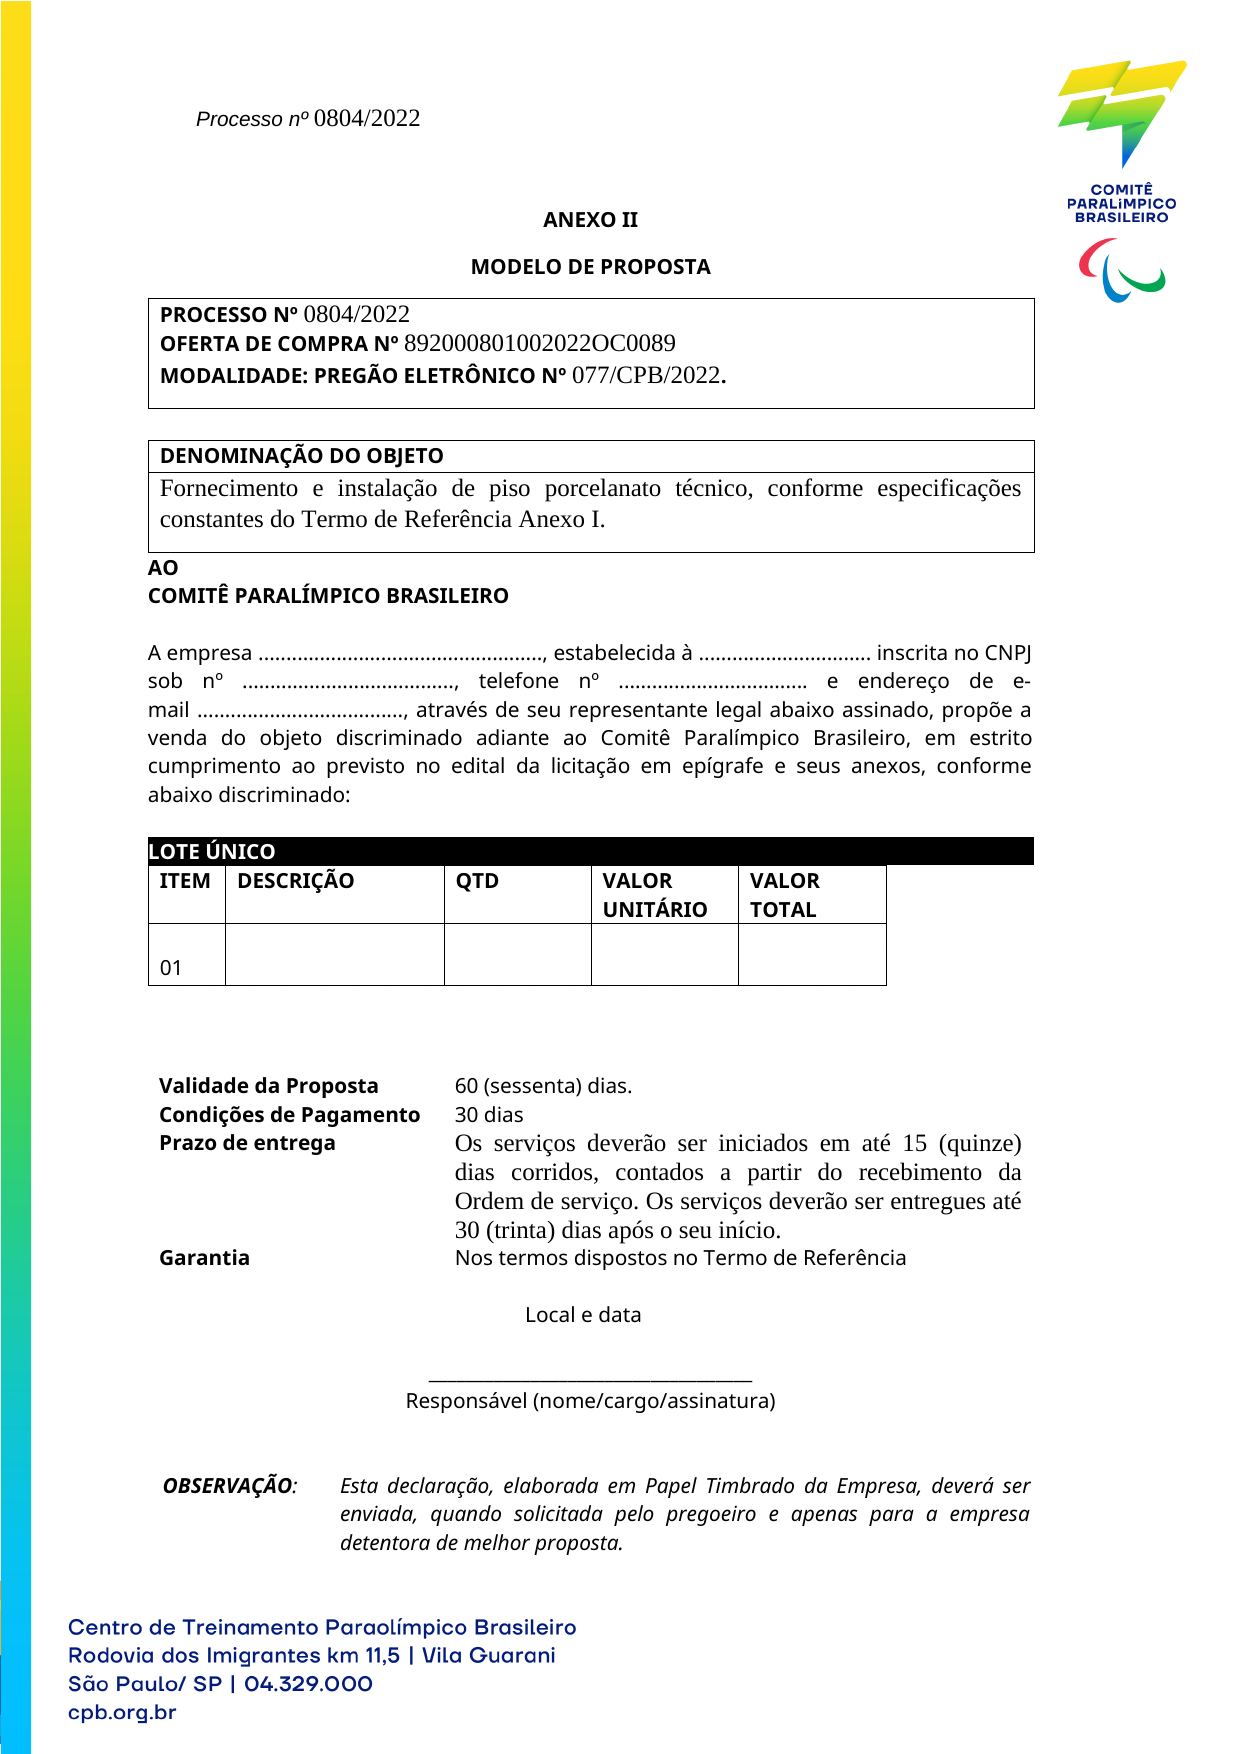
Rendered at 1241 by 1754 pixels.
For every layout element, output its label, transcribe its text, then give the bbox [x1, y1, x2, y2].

text ANEXO II [148, 205, 1034, 234]
table_cell [445, 924, 591, 985]
table_header VALOR UNITÁRIO [592, 866, 738, 923]
table_cell [443, 1129, 1034, 1243]
table_cell [739, 924, 886, 985]
table_cell [149, 473, 1034, 552]
picture [0, 1, 1241, 1754]
text COMITÊ PARALÍMPICO BRASILEIRO [148, 581, 1034, 609]
table_header DENOMINAÇÃO DO OBJETO [149, 441, 1034, 472]
table_cell Prazo de entrega [148, 1129, 443, 1243]
table_cell Nos termos dispostos no Termo de Referência [443, 1244, 1034, 1272]
table_header QTD [445, 866, 591, 923]
table_cell Condições de Pagamento [148, 1100, 443, 1128]
table_cell [226, 924, 444, 985]
table_header ITEM [149, 866, 225, 923]
text A empresa ..................................................., estabelecida à ............................... inscrita no CNPJ sob nº ......................................, telefone nº .................................. e endereço de e-mail ....................................., através de seu representante legal abaixo assinado, propõe a venda do objeto discriminado adiante ao Comitê Paralímpico Brasileiro, em estrito cumprimento ao previsto no edital da licitação em epígrafe e seus anexos, conforme abaixo discriminado: [148, 638, 1034, 808]
table_cell [592, 924, 738, 985]
table_header 60 (sessenta) dias. [443, 1072, 1034, 1100]
table_cell 01 [149, 924, 225, 985]
table_cell Garantia [148, 1244, 443, 1272]
table_header PROCESSO Nº OFERTA DE COMPRA Nº MODALIDADE: PREGÃO ELETRÔNICO Nº . [149, 299, 1034, 408]
table_header VALOR TOTAL [739, 866, 886, 923]
text Local e data [133, 1300, 1034, 1329]
text Responsável (nome/cargo/assinatura) [148, 1386, 1034, 1414]
table_header Validade da Proposta [148, 1072, 443, 1100]
text OBSERVAÇÃO: Esta declaração, elaborada em Papel Timbrado da Empresa, deverá ser enviada, quando solicitada pelo pregoeiro e apenas para a empresa detentora de melhor proposta. [162, 1471, 1034, 1556]
text LOTE ÚNICO [148, 837, 1034, 865]
text ___________________________________ [148, 1357, 1034, 1386]
text AO [148, 553, 1034, 581]
table_header DESCRIÇÃO [226, 866, 444, 923]
text MODELO DE PROPOSTA [148, 252, 1034, 281]
table_cell 30 dias [443, 1100, 1034, 1128]
